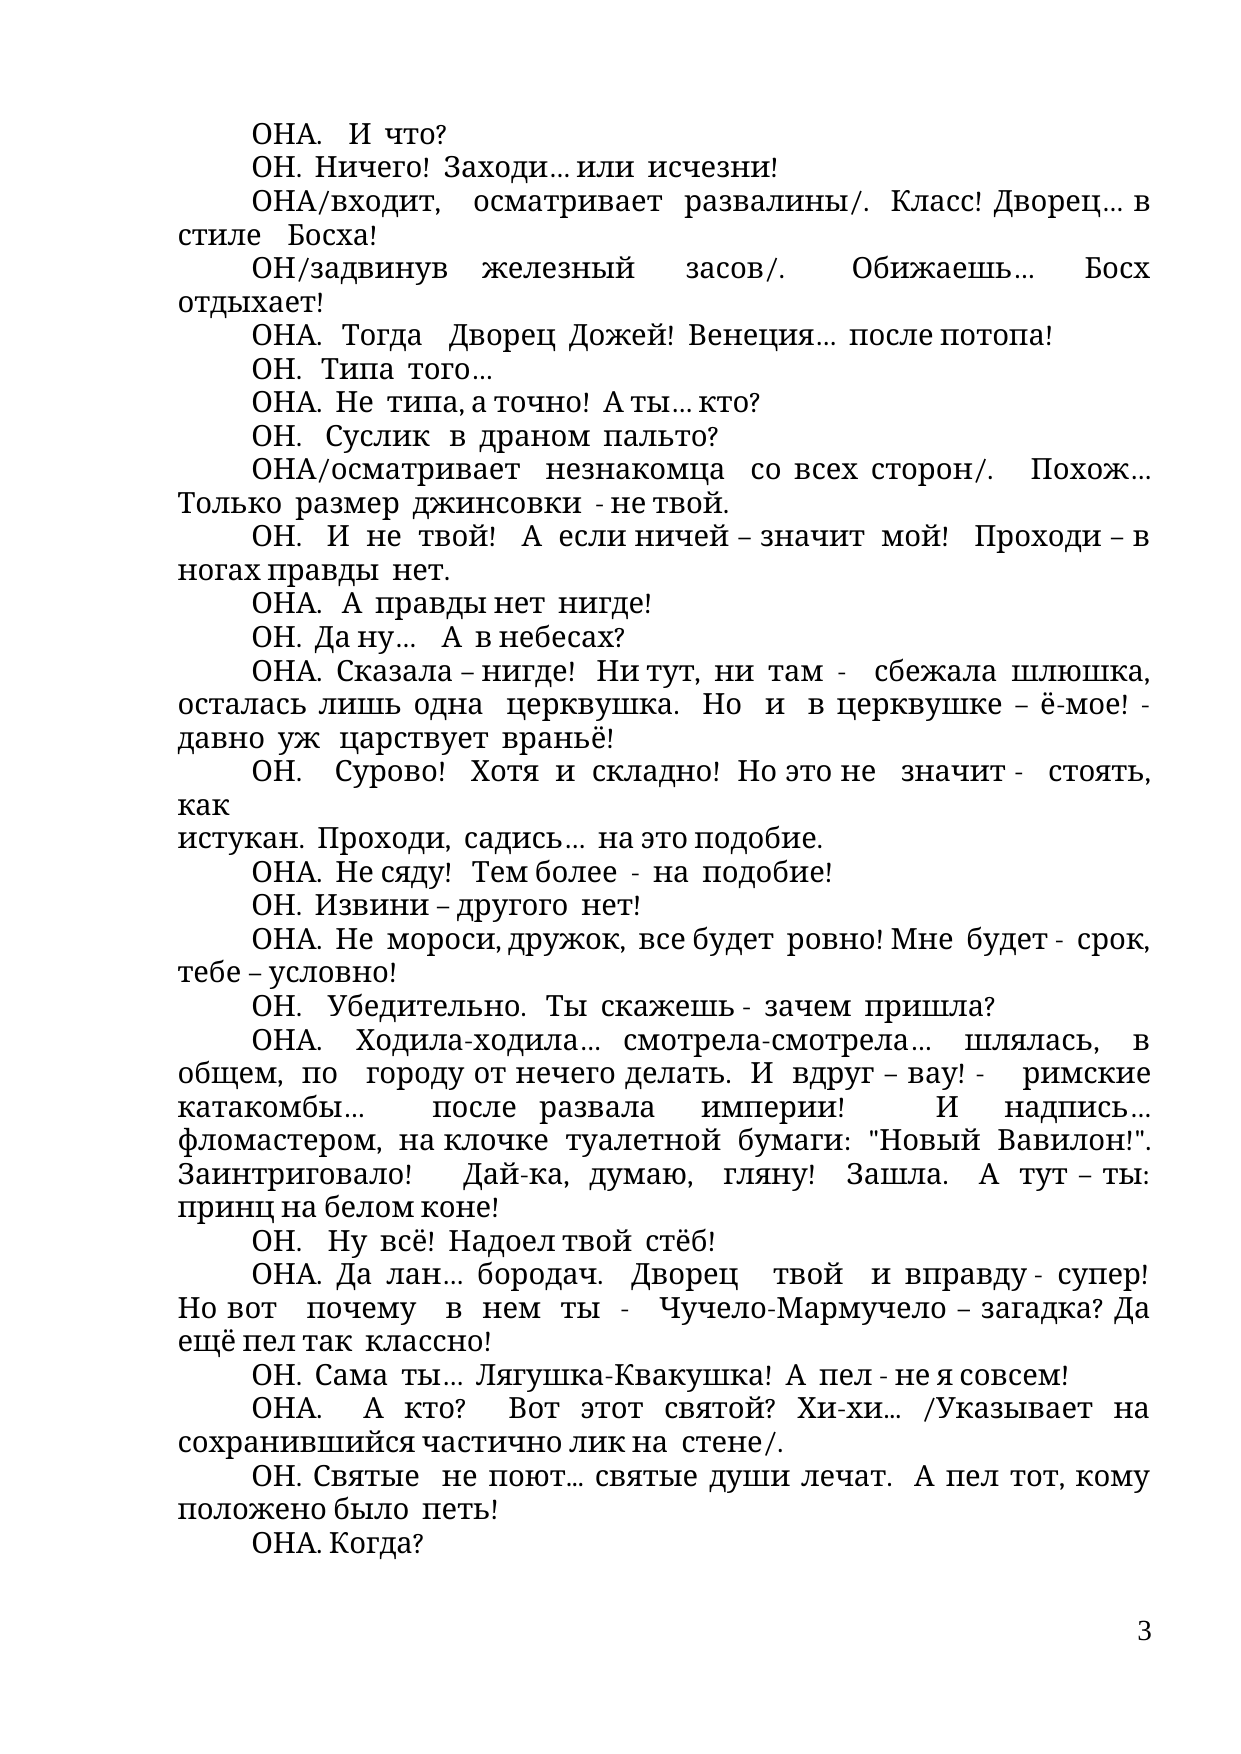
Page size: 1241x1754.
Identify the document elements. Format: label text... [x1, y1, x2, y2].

text ОНА. Когда? [177, 1527, 1152, 1560]
text ОН. И не твой! А если ничей – значит мой! Проходи – в ногах правды нет. [177, 521, 1152, 588]
text ОН. Суслик в драном пальто? [177, 420, 1152, 453]
text ОНА. И что? [177, 118, 1152, 152]
text ОНА/входит, осматривает развалины/. Класс! Дворец… в стиле Босха! [177, 185, 1152, 252]
text истукан. Проходи, садись… на это подобие. [177, 822, 1152, 856]
text ОН. Типа того… [177, 353, 1152, 386]
text ОНА. Тогда Дворец Дожей! Венеция… после потопа! [177, 319, 1152, 353]
text ОН. Ничего! Заходи… или исчезни! [177, 152, 1152, 185]
text ОН. Ну всё! Надоел твой стёб! [177, 1225, 1152, 1258]
text ОН. Убедительно. Ты скажешь - зачем пришла? [177, 990, 1152, 1024]
text ОНА. Сказала – нигде! Ни тут, ни там - сбежала шлюшка, осталась лишь одна церквушка. Но и в церквушке – ё-мое! - давно уж царствует враньё! [177, 655, 1152, 755]
text ОНА. Не мороси, дружок, все будет ровно! Мне будет - срок, тебе – условно! [177, 923, 1152, 990]
text ОН. Сурово! Хотя и складно! Но это не значит - стоять, как [177, 755, 1152, 822]
text ОНА. Не сяду! Тем более - на подобие! [177, 856, 1152, 889]
text ОНА. А кто? Вот этот святой? Хи-хи... /Указывает на сохранившийся частично лик на стене/. [177, 1393, 1152, 1460]
text ОНА. А правды нет нигде! [177, 588, 1152, 621]
text ОНА. Ходила-ходила… смотрела-смотрела… шлялась, в общем, по городу от нечего делать. И вдруг – вау! - римские катакомбы… после развала империи! И надпись… фломастером, на клочке туалетной бумаги: "Новый Вавилон!". Заинтриговало! Дай-ка, думаю, гляну! Зашла. А тут – ты: принц на белом коне! [177, 1024, 1152, 1225]
text ОНА/осматривает незнакомца со всех сторон/. Похож… Только размер джинсовки - не твой. [177, 453, 1152, 521]
text ОН/задвинув железный засов/. Обижаешь… Босх отдыхает! [177, 252, 1152, 319]
text ОН. Извини – другого нет! [177, 889, 1152, 923]
text ОН. Святые не поют... святые души лечат. А пел тот, кому положено было петь! [177, 1460, 1152, 1527]
text ОНА. Да лан… бородач. Дворец твой и вправду - супер! Но вот почему в нем ты - Чучело-Мармучело – загадка? Да ещё пел так классно! [177, 1258, 1152, 1359]
text ОН. Да ну… А в небесах? [177, 621, 1152, 655]
text ОН. Сама ты… Лягушка-Квакушка! А пел - не я совсем! [177, 1359, 1152, 1393]
text ОНА. Не типа, а точно! А ты… кто? [177, 386, 1152, 420]
